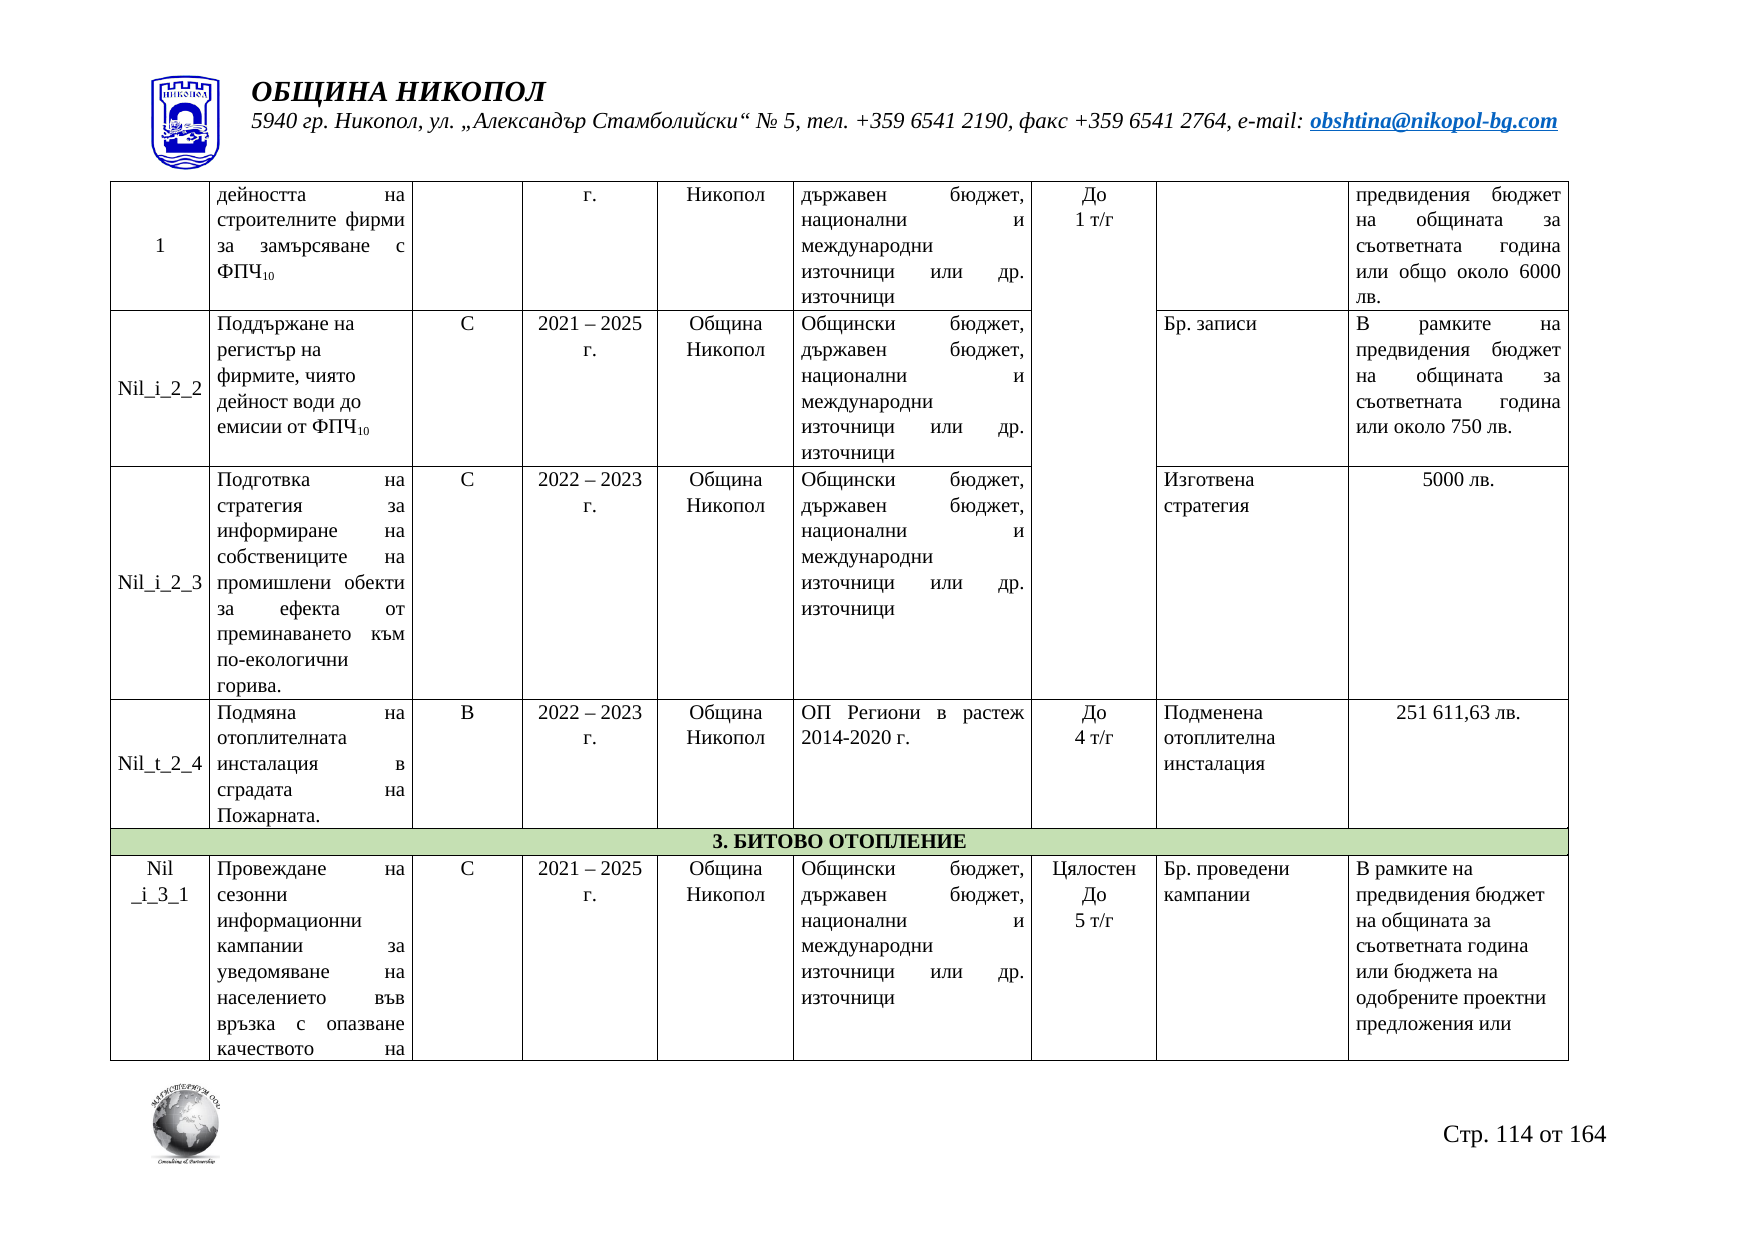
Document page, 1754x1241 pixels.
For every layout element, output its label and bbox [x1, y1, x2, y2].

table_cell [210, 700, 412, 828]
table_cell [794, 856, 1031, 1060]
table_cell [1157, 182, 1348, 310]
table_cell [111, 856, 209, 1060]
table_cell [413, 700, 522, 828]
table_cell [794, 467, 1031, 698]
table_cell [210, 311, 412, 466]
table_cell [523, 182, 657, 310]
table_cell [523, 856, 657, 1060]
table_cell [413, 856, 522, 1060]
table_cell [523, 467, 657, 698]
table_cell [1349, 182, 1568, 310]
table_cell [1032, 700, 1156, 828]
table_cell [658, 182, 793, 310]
picture [151, 1083, 220, 1164]
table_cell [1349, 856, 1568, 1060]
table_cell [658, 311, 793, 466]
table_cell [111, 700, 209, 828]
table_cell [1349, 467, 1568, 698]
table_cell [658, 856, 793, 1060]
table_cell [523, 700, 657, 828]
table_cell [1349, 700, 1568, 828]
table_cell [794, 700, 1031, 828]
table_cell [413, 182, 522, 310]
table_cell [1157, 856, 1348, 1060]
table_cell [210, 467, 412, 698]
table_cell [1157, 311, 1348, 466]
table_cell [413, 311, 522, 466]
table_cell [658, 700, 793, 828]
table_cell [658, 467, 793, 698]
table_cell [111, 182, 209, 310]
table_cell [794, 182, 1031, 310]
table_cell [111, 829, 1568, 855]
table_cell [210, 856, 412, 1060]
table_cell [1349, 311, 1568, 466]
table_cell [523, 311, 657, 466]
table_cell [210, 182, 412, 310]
picture [148, 73, 222, 171]
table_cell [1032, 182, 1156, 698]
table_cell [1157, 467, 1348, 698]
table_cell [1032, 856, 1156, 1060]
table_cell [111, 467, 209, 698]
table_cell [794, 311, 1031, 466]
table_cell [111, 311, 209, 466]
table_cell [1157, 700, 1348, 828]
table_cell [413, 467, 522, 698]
